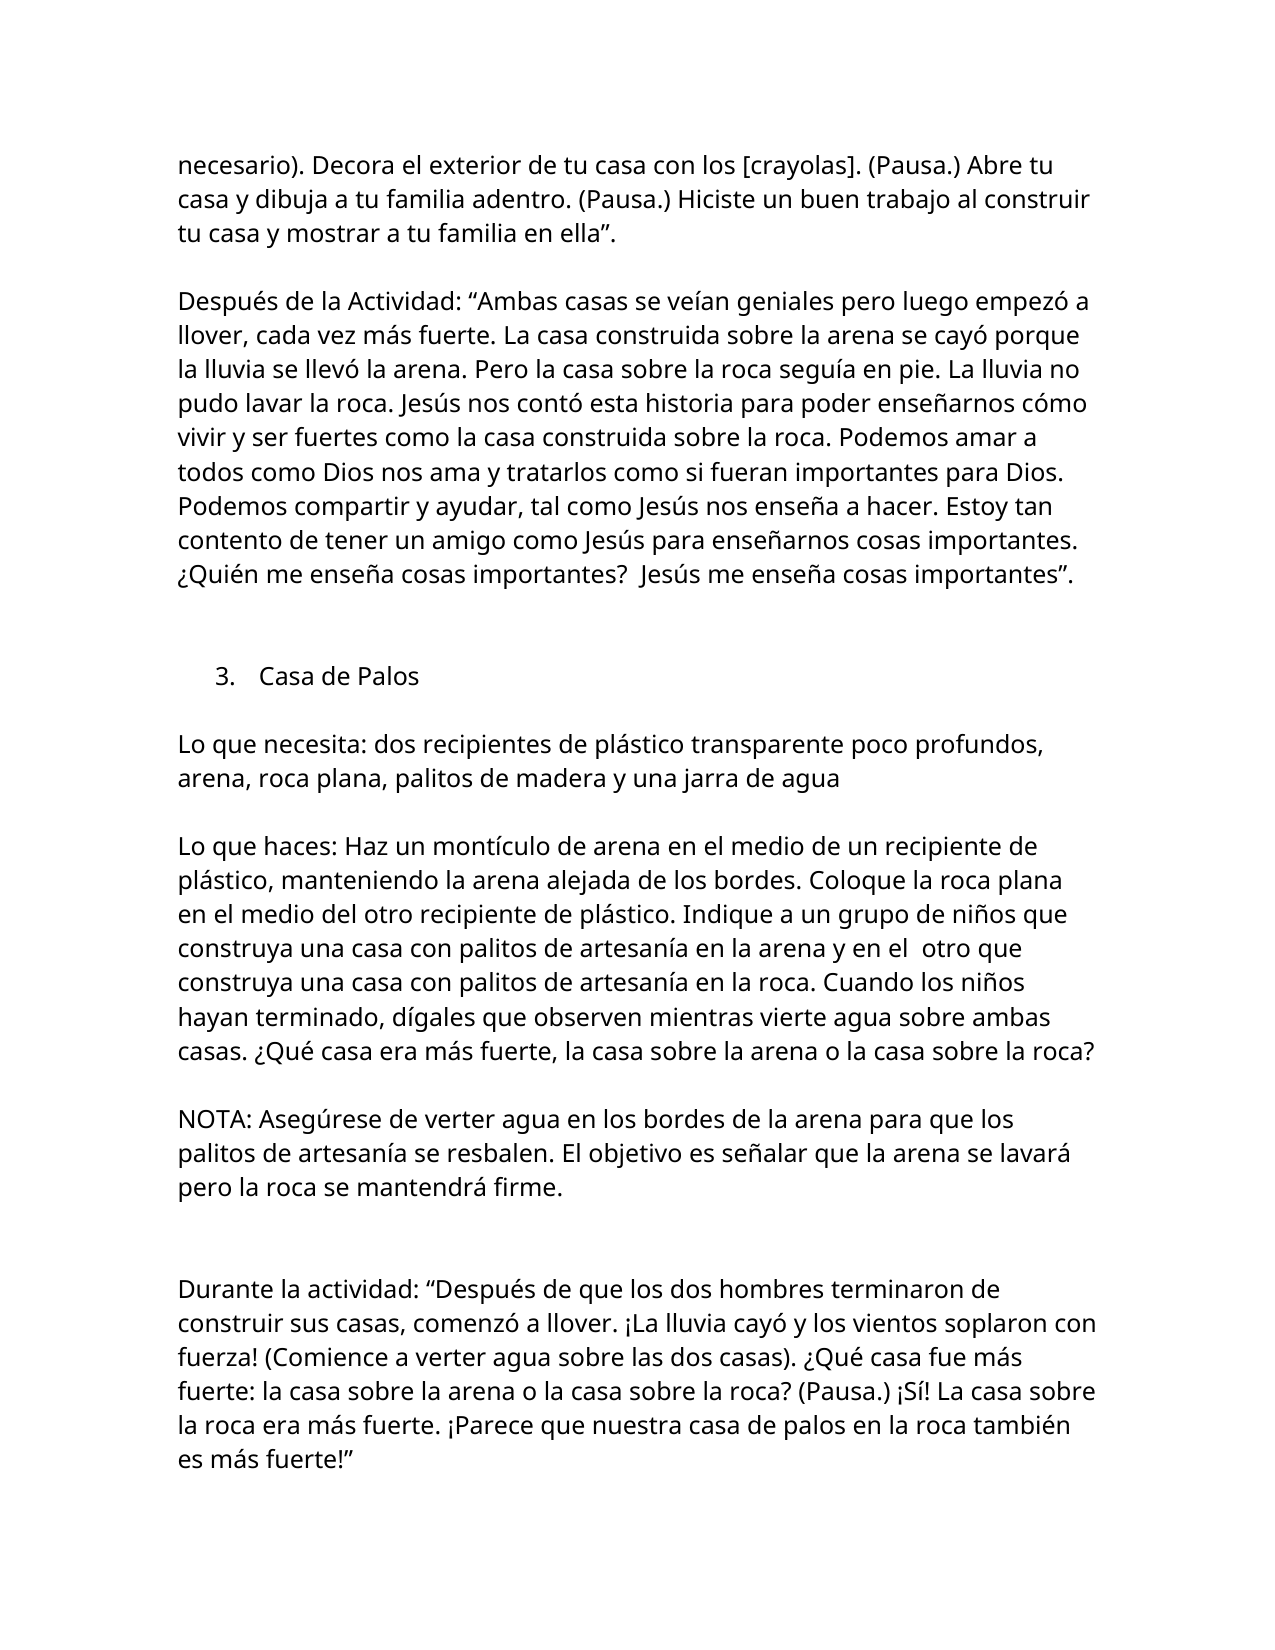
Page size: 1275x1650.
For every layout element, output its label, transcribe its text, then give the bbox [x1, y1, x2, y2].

list Casa de Palos [215, 658, 1098, 693]
text NOTA: Asegúrese de verter agua en los bordes de la arena para que los palitos de artesanía se resbalen. El objetivo es señalar que la arena se lavará pero la roca se mantendrá firme. [177, 1101, 1098, 1203]
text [177, 148, 1098, 250]
text Lo que haces: Haz un montículo de arena en el medio de un recipiente de plástico, manteniendo la arena alejada de los bordes. Coloque la roca plana en el medio del otro recipiente de plástico. Indique a un grupo de niños que construya una casa con palitos de artesanía en la arena y en el otro que construya una casa con palitos de artesanía en la roca. Cuando los niños hayan terminado, dígales que observen mientras vierte agua sobre ambas casas. ¿Qué casa era más fuerte, la casa sobre la arena o la casa sobre la roca? [177, 829, 1098, 1067]
text Lo que necesita: dos recipientes de plástico transparente poco profundos, arena, roca plana, palitos de madera y una jarra de agua [177, 727, 1098, 795]
text Después de la Actividad: “Ambas casas se veían geniales pero luego empezó a llover, cada vez más fuerte. La casa construida sobre la arena se cayó porque la lluvia se llevó la arena. Pero la casa sobre la roca seguía en pie. La lluvia no pudo lavar la roca. Jesús nos contó esta historia para poder enseñarnos cómo vivir y ser fuertes como la casa construida sobre la roca. Podemos amar a todos como Dios nos ama y tratarlos como si fueran importantes para Dios. Podemos compartir y ayudar, tal como Jesús nos enseña a hacer. Estoy tan contento de tener un amigo como Jesús para enseñarnos cosas importantes. ¿Quién me enseña cosas importantes? Jesús me enseña cosas importantes”. [177, 284, 1098, 590]
text Durante la actividad: “Después de que los dos hombres terminaron de construir sus casas, comenzó a llover. ¡La lluvia cayó y los vientos soplaron con fuerza! (Comience a verter agua sobre las dos casas). ¿Qué casa fue más fuerte: la casa sobre la arena o la casa sobre la roca? (Pausa.) ¡Sí! La casa sobre la roca era más fuerte. ¡Parece que nuestra casa de palos en la roca también es más fuerte!” [177, 1272, 1098, 1476]
